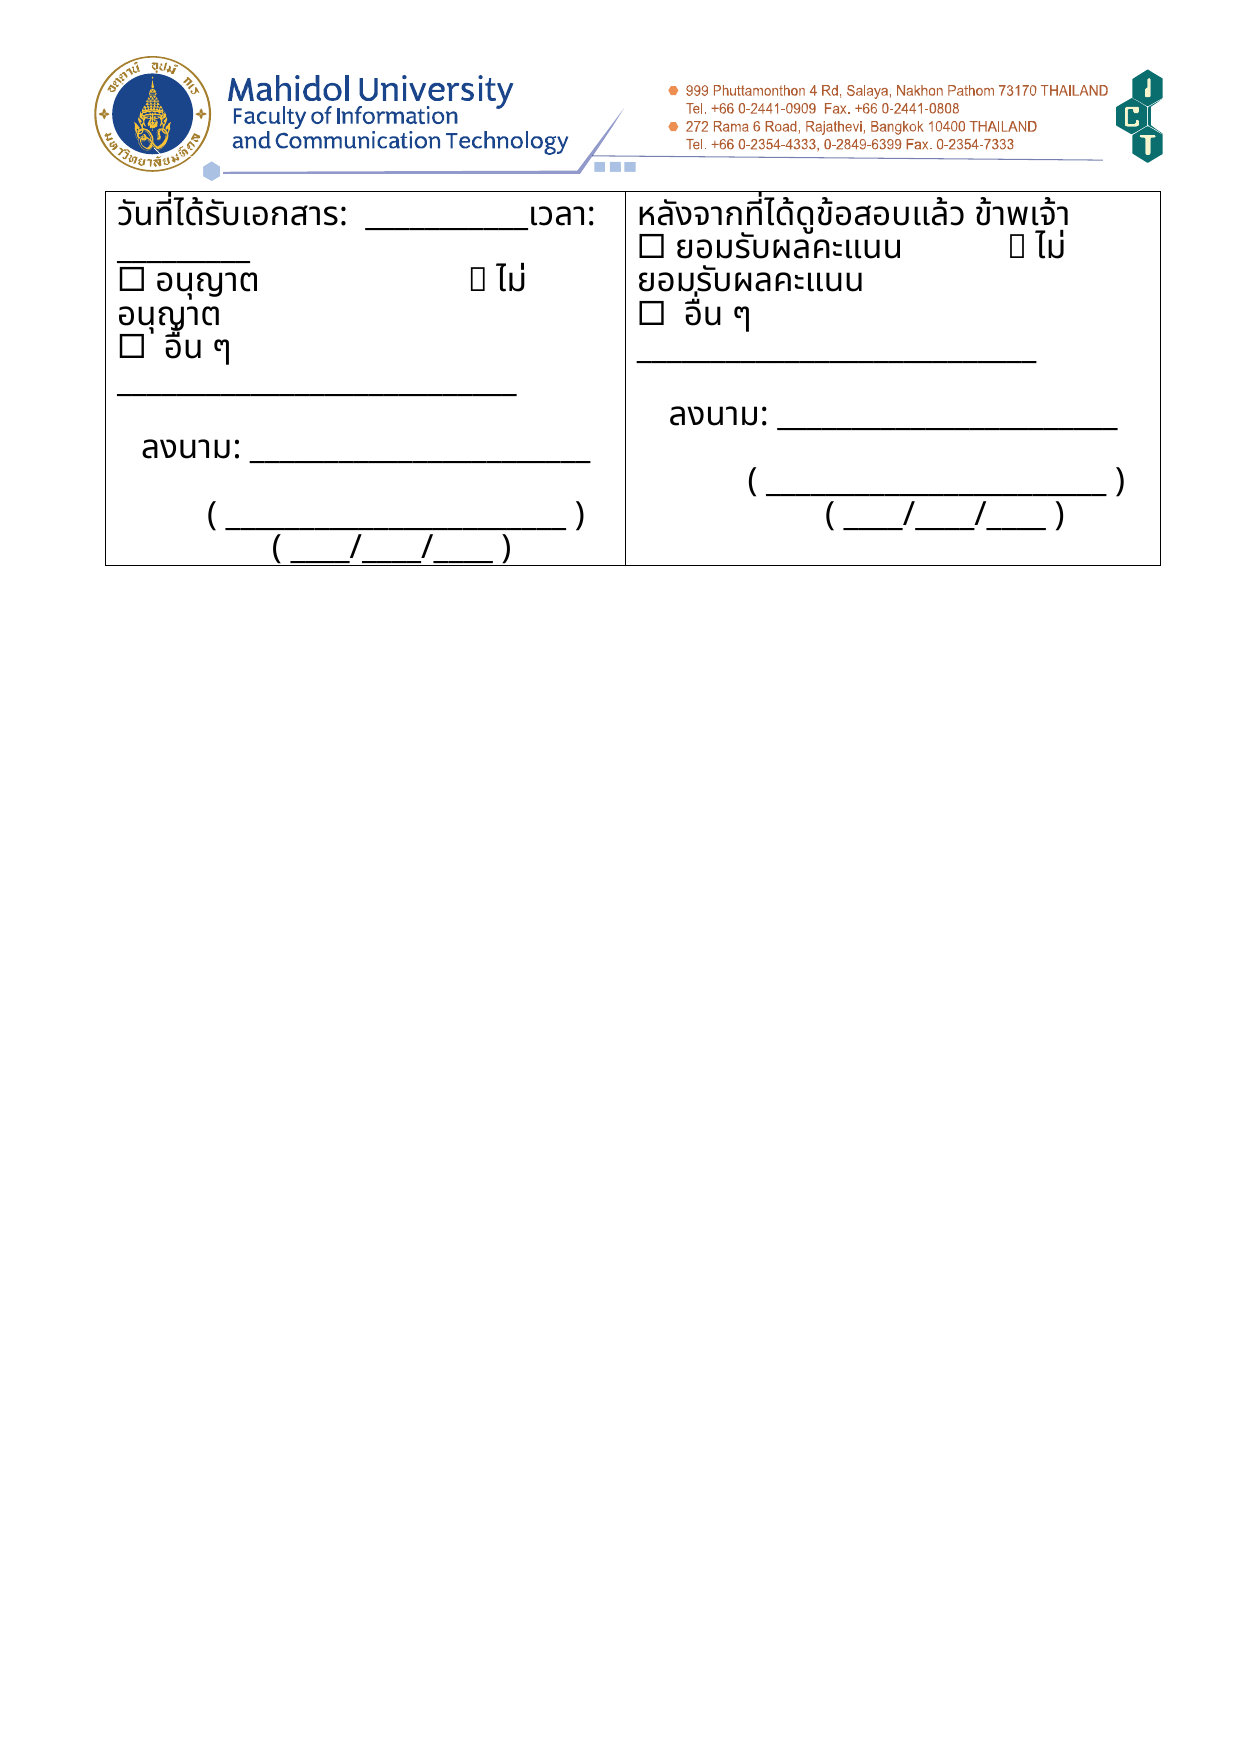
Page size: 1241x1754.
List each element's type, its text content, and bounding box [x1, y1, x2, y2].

table_cell หลังจากที่ได้ดูข้อสอบแล้ว ข้าพเจ้า ยอมรับผลคะแนน ไม่ยอมรับผลคะแนน อื่น ๆ ___________________________ ลงนาม: _______________________ ( _______________________ ) ( ____/____/____ ) [626, 192, 1160, 565]
table_cell วันที่ได้รับเอกสาร: ___________เวลา: _________ อนุญาต ไม่อนุญาต อื่น ๆ ___________________________ ลงนาม: _______________________ ( _______________________ ) ( ____/____/____ ) [106, 192, 625, 565]
